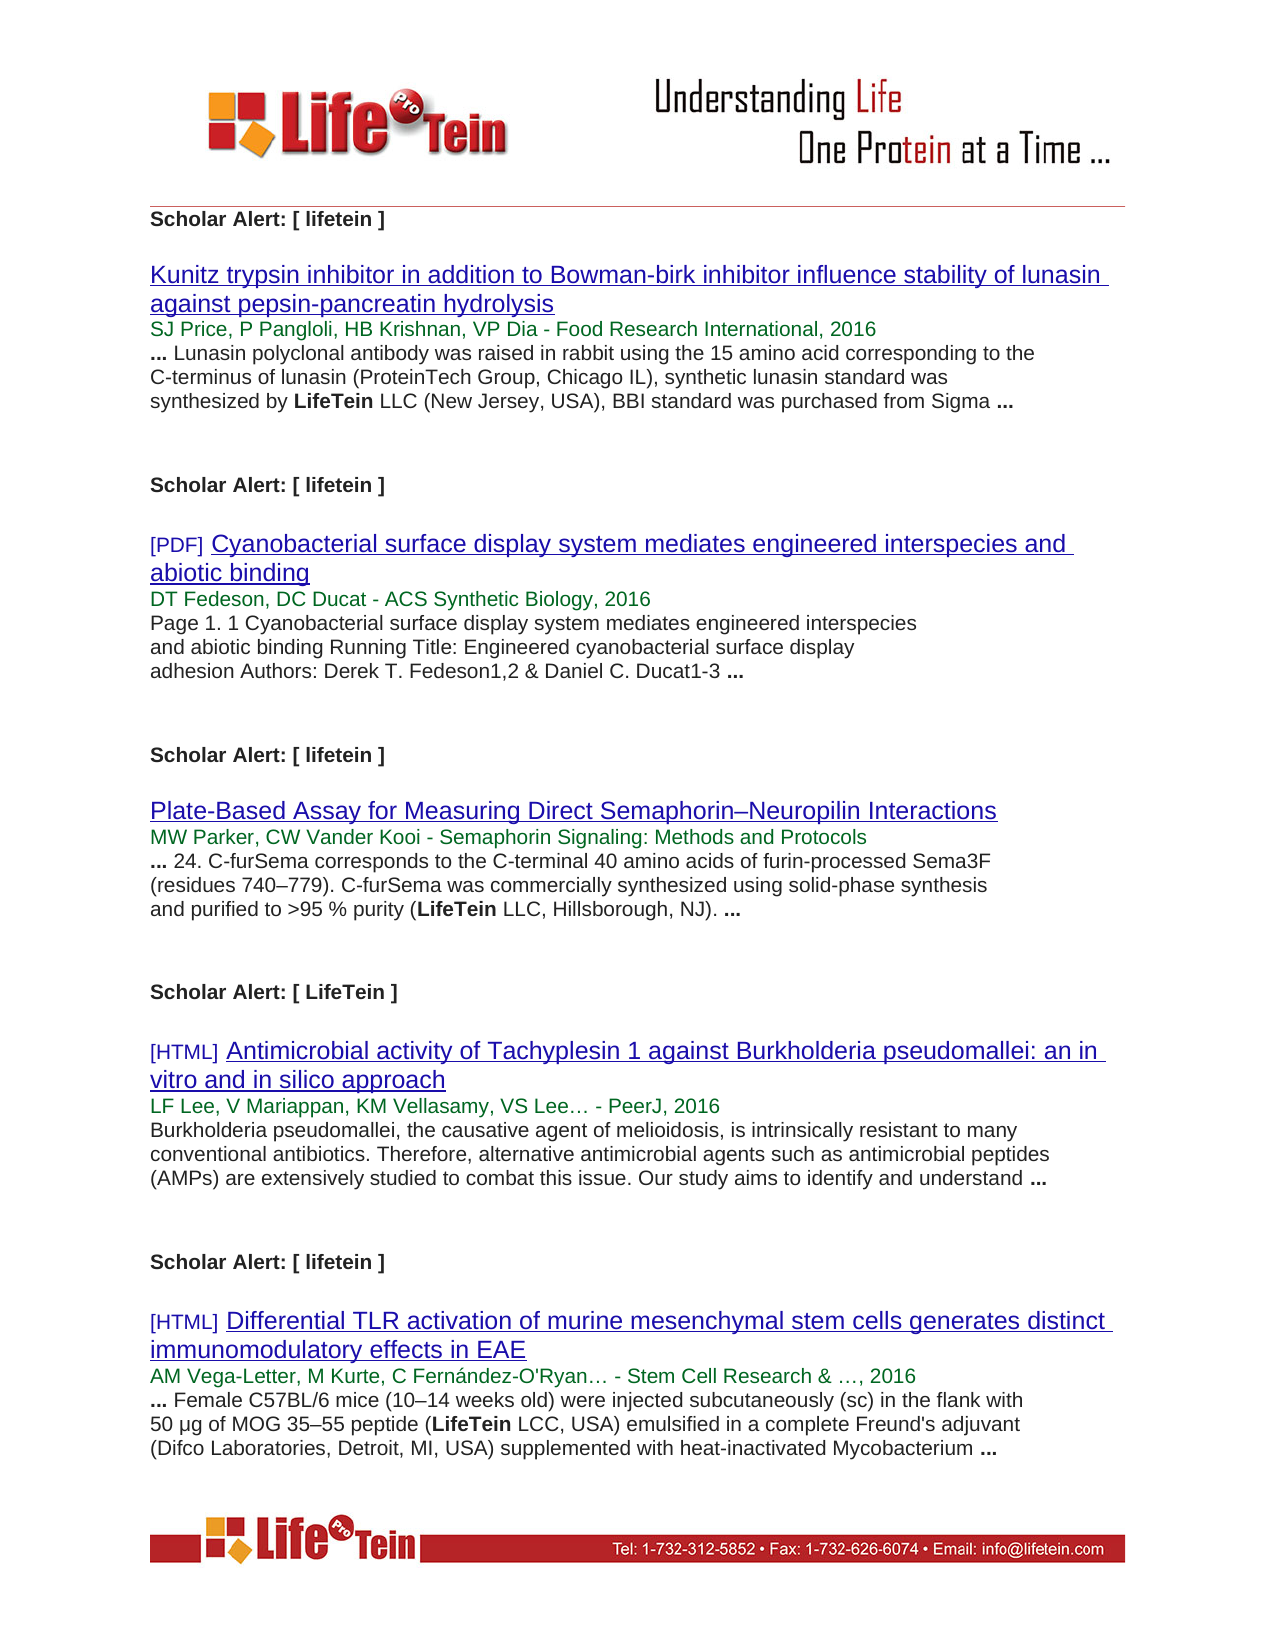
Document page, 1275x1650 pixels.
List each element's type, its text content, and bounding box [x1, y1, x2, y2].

text AM Vega-Letter, M Kurte, C Fernández-O'Ryan… - Stem Cell Research & …, 2016 [150, 1364, 1125, 1388]
text ... Female C57BL/6 mice (10–14 weeks old) were injected subcutaneously (sc) in the flank with 50 μg of MOG 35–55 peptide (LifeTein LCC, USA) emulsified in a complete Freund's adjuvant (Difco Laboratories, Detroit, MI, USA) supplemented with heat-inactivated Mycobacterium ... [150, 1388, 1125, 1460]
text [HTML] Antimicrobial activity of Tachyplesin 1 against Burkholderia pseudomallei: an in vitro and in silico approach [150, 1033, 1125, 1094]
text ... Lunasin polyclonal antibody was raised in rabbit using the 15 amino acid corresponding to the C-terminus of lunasin (ProteinTech Group, Chicago IL), synthetic lunasin standard was synthesized by LifeTein LLC (New Jersey, USA), BBI standard was purchased from Sigma ... [150, 341, 1125, 413]
text ... 24. C-furSema corresponds to the C-terminal 40 amino acids of furin-processed Sema3F (residues 740–779). C-furSema was commercially synthesized using solid-phase synthesis and purified to >95 % purity (LifeTein LLC, Hillsborough, NJ). ... [150, 848, 1125, 920]
text Kunitz trypsin inhibitor in addition to Bowman-birk inhibitor influence stability of lunasin against pepsin-pancreatin hydrolysis [150, 260, 1125, 317]
text Plate-Based Assay for Measuring Direct Semaphorin–Neuropilin Interactions [150, 796, 1125, 824]
text Burkholderia pseudomallei, the causative agent of melioidosis, is intrinsically resistant to many conventional antibiotics. Therefore, alternative antimicrobial agents such as antimicrobial peptides (AMPs) are extensively studied to combat this issue. Our study aims to identify and understand ... [150, 1118, 1125, 1190]
picture [150, 75, 1125, 207]
text DT Fedeson, DC Ducat - ACS Synthetic Biology, 2016 [150, 587, 1125, 611]
text Scholar Alert: [ lifetein ] [150, 1250, 1125, 1274]
text [PDF] Cyanobacterial surface display system mediates engineered interspecies and abiotic binding [150, 526, 1125, 587]
text Scholar Alert: [ lifetein ] [150, 207, 1125, 231]
text LF Lee, V Mariappan, KM Vellasamy, VS Lee… - PeerJ, 2016 [150, 1094, 1125, 1118]
text Page 1. 1 Cyanobacterial surface display system mediates engineered interspecies and abiotic binding Running Title: Engineered cyanobacterial surface display adhesion Authors: Derek T. Fedeson1,2 & Daniel C. Ducat1-3 ... [150, 611, 1125, 683]
text Scholar Alert: [ lifetein ] [150, 473, 1125, 497]
text Scholar Alert: [ lifetein ] [150, 743, 1125, 767]
text SJ Price, P Pangloli, HB Krishnan, VP Dia - Food Research International, 2016 [150, 317, 1125, 341]
picture [150, 1512, 1125, 1575]
text Scholar Alert: [ LifeTein ] [150, 980, 1125, 1004]
text [HTML] Differential TLR activation of murine mesenchymal stem cells generates distinct immunomodulatory effects in EAE [150, 1303, 1125, 1364]
text MW Parker, CW Vander Kooi - Semaphorin Signaling: Methods and Protocols [150, 824, 1125, 848]
